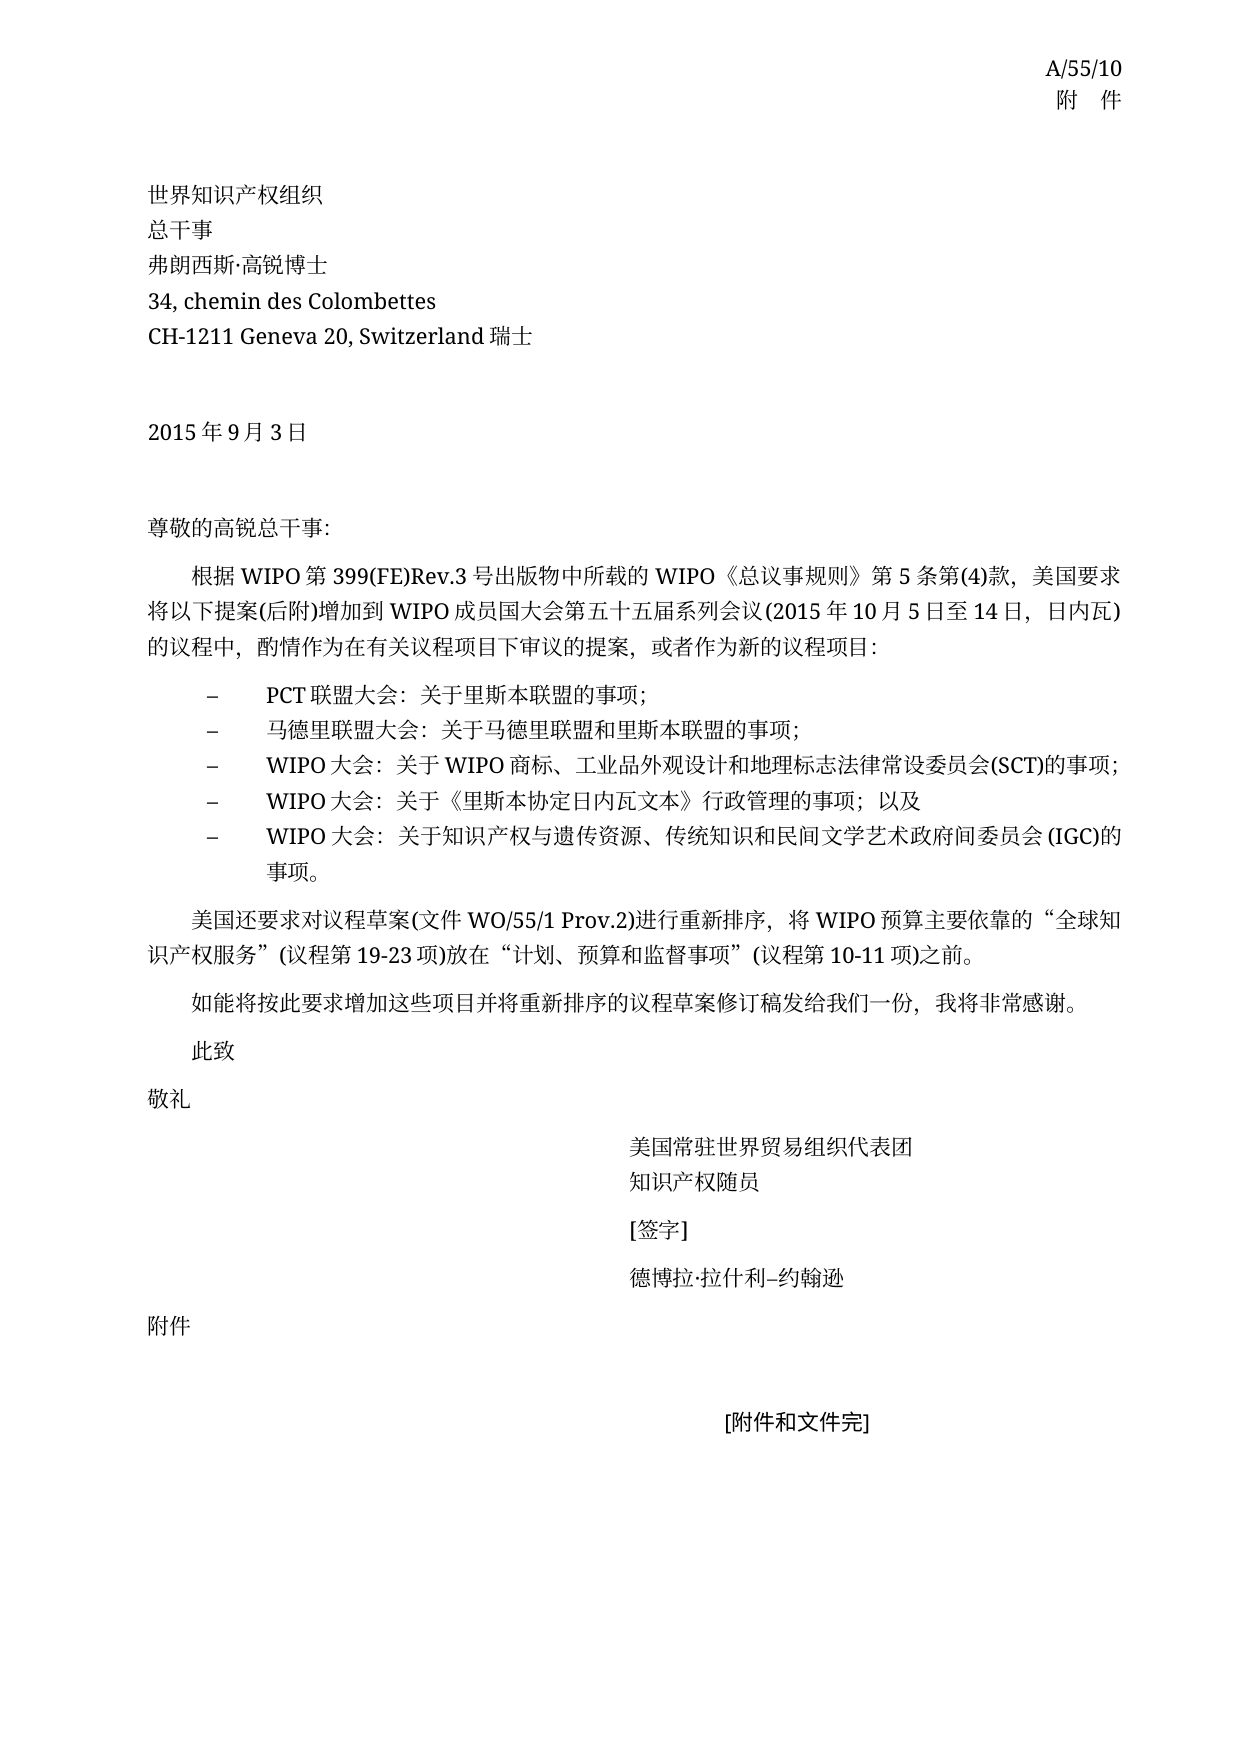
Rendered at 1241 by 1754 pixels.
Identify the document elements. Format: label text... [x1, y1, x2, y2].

text 世界知识产权组织 总干事 弗朗西斯·高锐博士 34, chemin des Colombettes CH-1211 Geneva 20, Switzerland瑞士 [148, 174, 1122, 351]
list PCT联盟大会：关于里斯本联盟的事项； [207, 674, 1122, 709]
text 美国常驻世界贸易组织代表团 知识产权随员 [629, 1126, 1122, 1197]
text 美国还要求对议程草案(文件WO/55/1 Prov.2)进行重新排序，将WIPO预算主要依靠的“全球知识产权服务”(议程第19-23项)放在“计划、预算和监督事项”(议程第10-11项)之前。 [148, 899, 1122, 970]
text 敬礼 [148, 1078, 1122, 1113]
text 如能将按此要求增加这些项目并将重新排序的议程草案修订稿发给我们一份，我将非常感谢。 [148, 982, 1122, 1018]
list WIPO大会：关于WIPO商标、工业品外观设计和地理标志法律常设委员会(SCT)的事项； [207, 745, 1122, 780]
text 此致 [148, 1030, 1122, 1066]
text 附件 [148, 1305, 1122, 1341]
text 德博拉·拉什利–约翰逊 [629, 1257, 1122, 1293]
text [附件和文件完] [724, 1401, 1122, 1436]
text 尊敬的高锐总干事： [148, 507, 1122, 543]
text 2015年9月3日 [148, 411, 1122, 447]
text 根据WIPO第399(FE)Rev.3号出版物中所载的WIPO《总议事规则》第5条第(4)款，美国要求将以下提案(后附)增加到WIPO成员国大会第五十五届系列会议(2015年10月5日至14日，日内瓦)的议程中，酌情作为在有关议程项目下审议的提案，或者作为新的议程项目： [148, 555, 1122, 661]
list WIPO大会：关于《里斯本协定日内瓦文本》行政管理的事项；以及 [207, 780, 1122, 816]
list WIPO大会：关于知识产权与遗传资源、传统知识和民间文学艺术政府间委员会(IGC)的事‍项。 [207, 816, 1122, 886]
list 马德里联盟大会：关于马德里联盟和里斯本联盟的事项； [207, 709, 1122, 745]
text [签字] [629, 1209, 1122, 1245]
